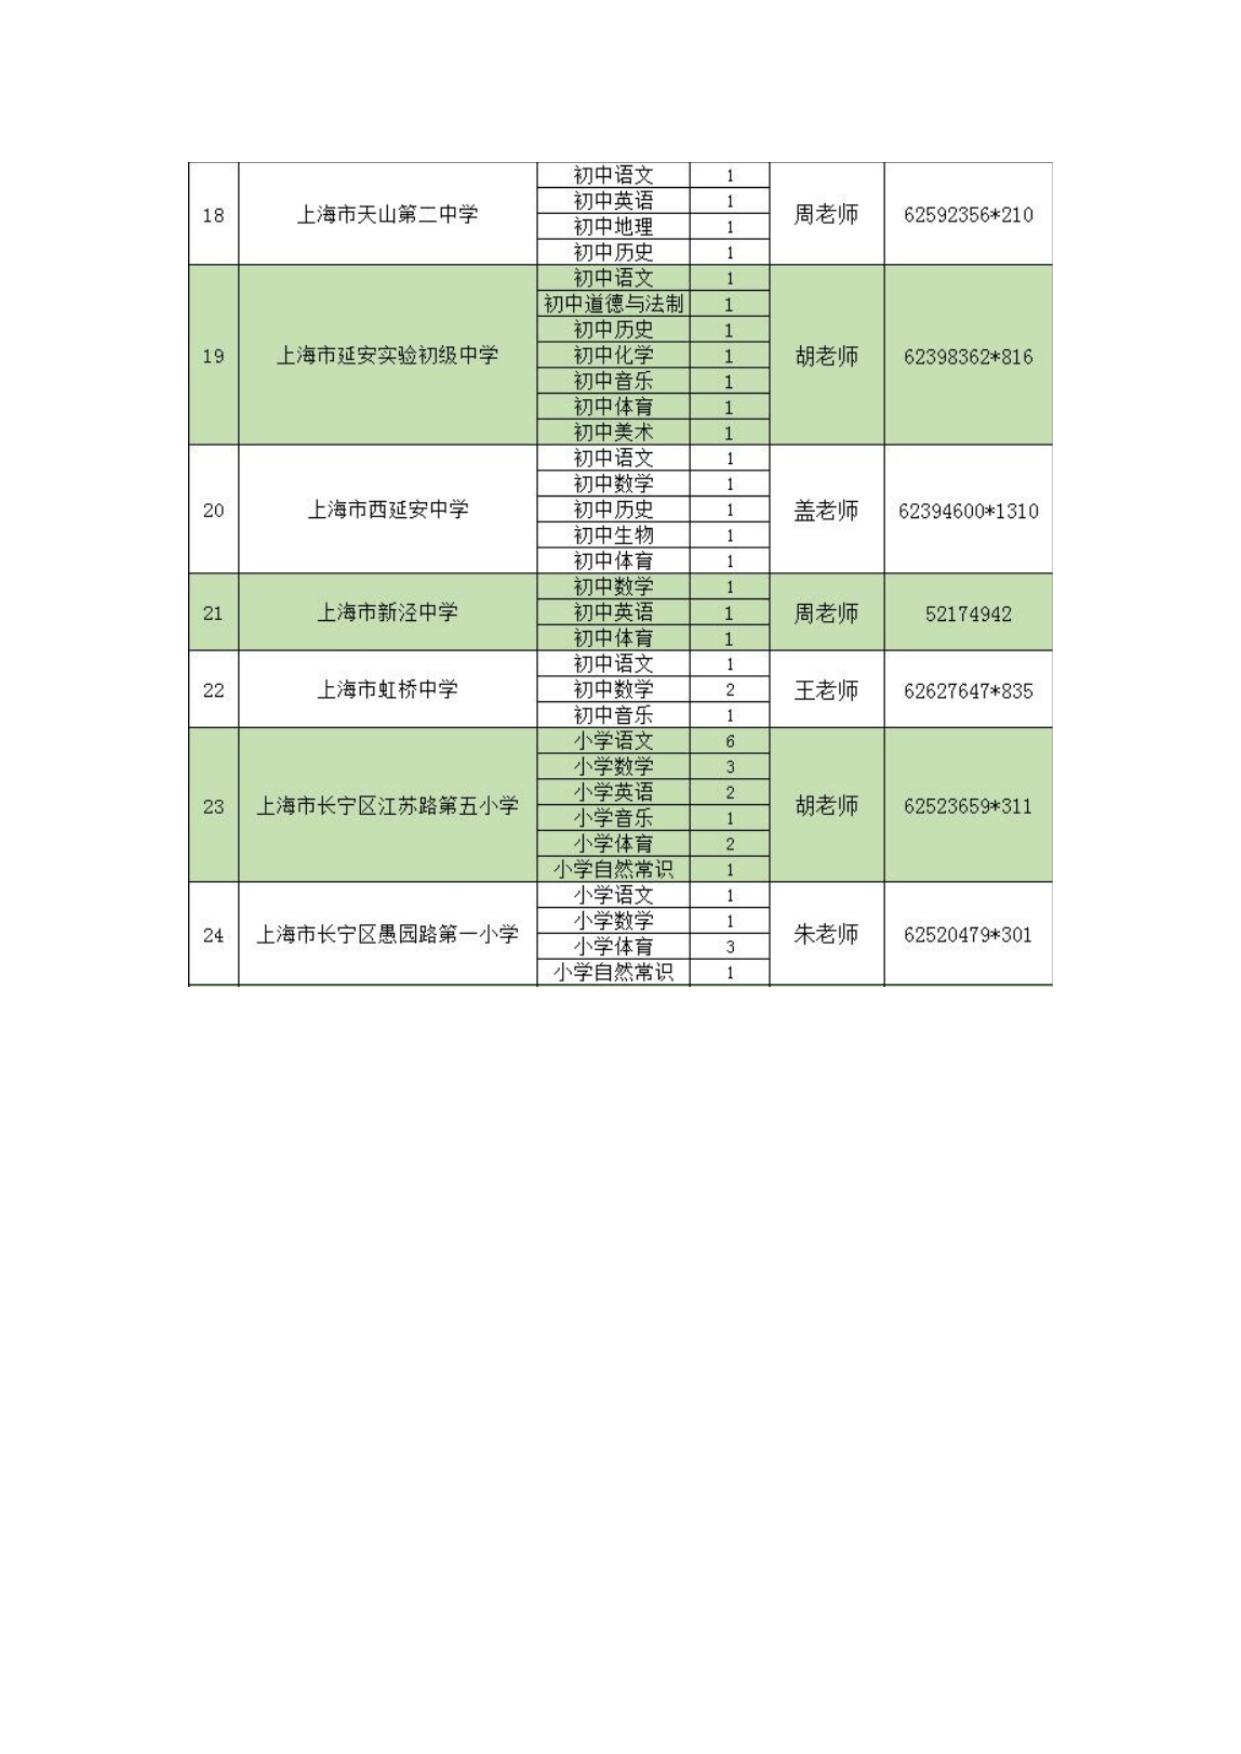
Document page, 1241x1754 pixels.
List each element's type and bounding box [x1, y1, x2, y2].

picture [187, 162, 1053, 987]
